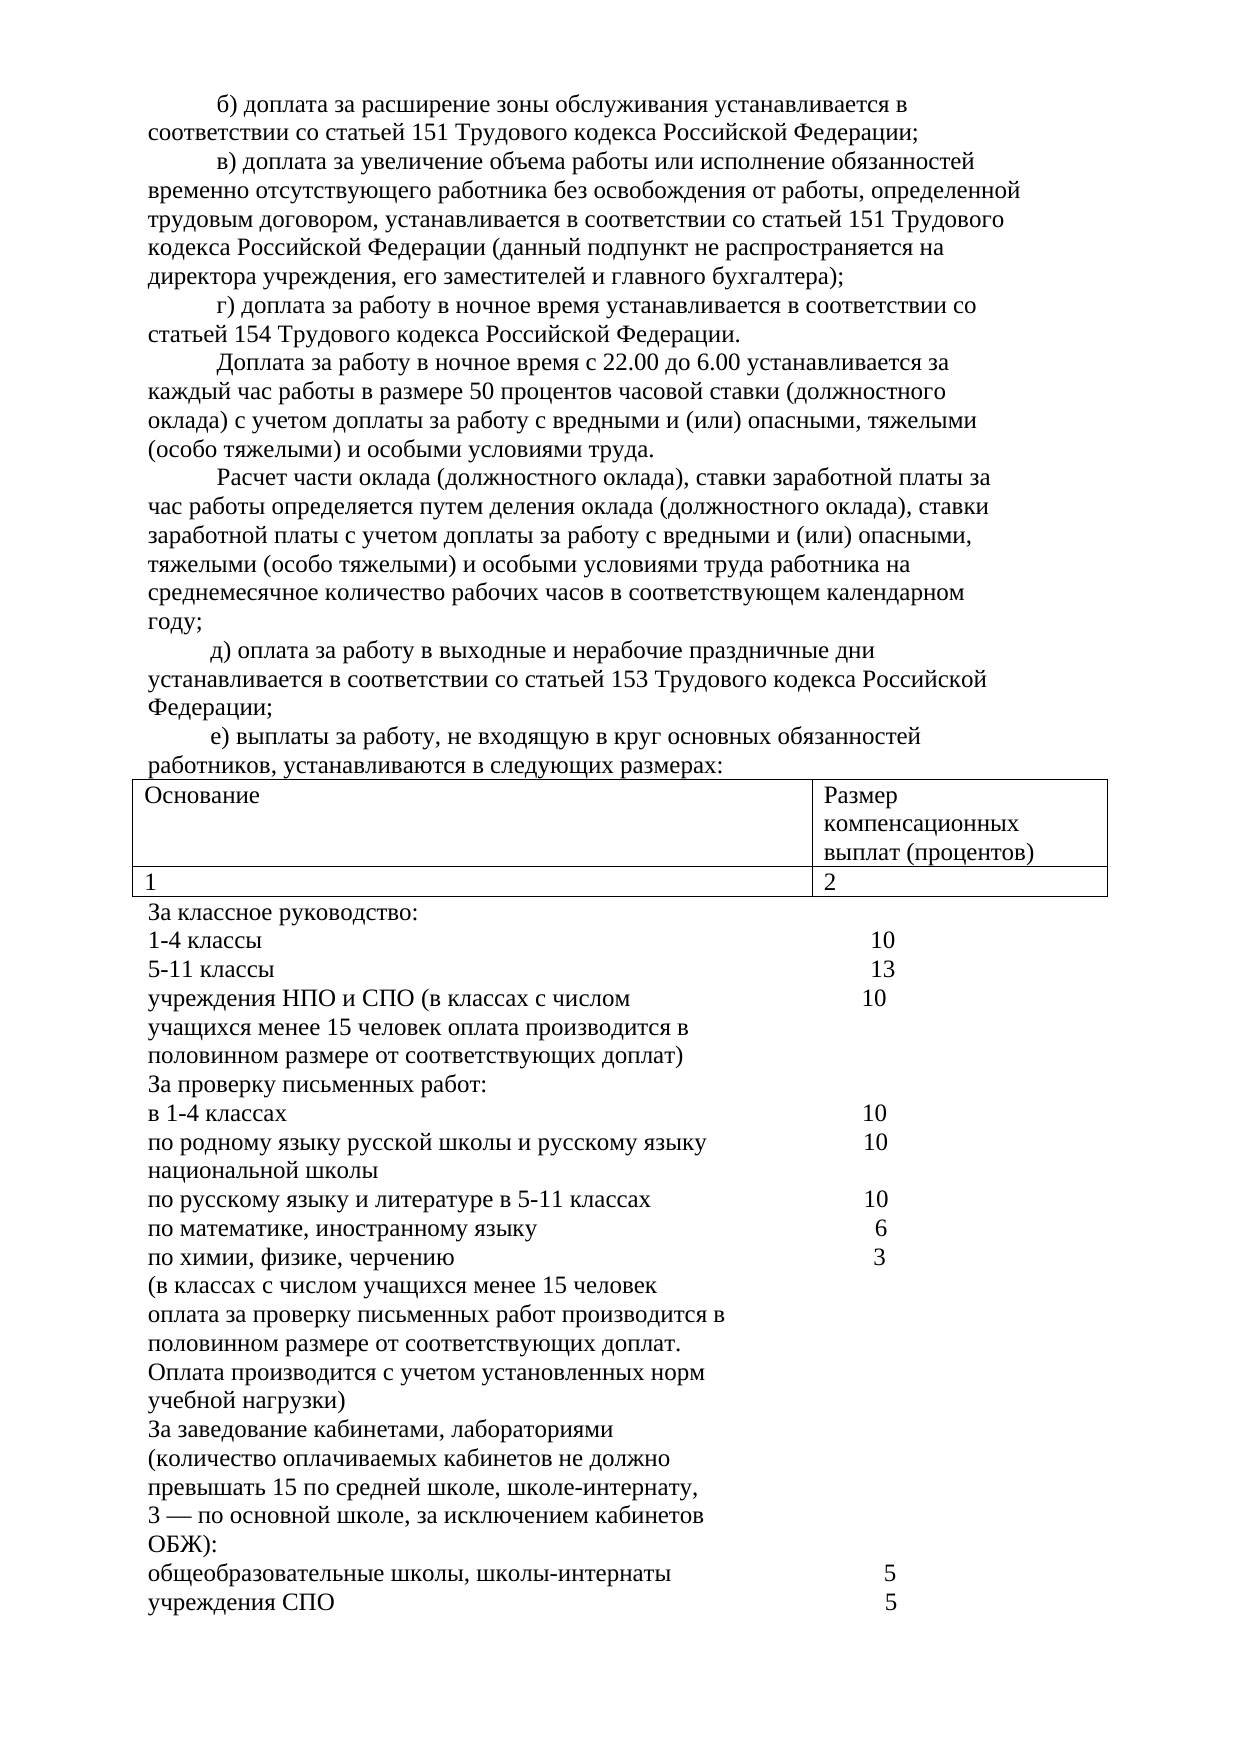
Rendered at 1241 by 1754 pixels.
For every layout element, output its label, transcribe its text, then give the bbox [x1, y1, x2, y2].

text в) доплата за увеличение объема работы или исполнение обязанностей [148, 146, 1122, 175]
text ОБЖ): [148, 1529, 1122, 1558]
text е) выплаты за работу, не входящую в круг основных обязанностей [148, 721, 1122, 750]
text оплата за проверку письменных работ производится в [148, 1299, 1122, 1328]
text по математике, иностранному языку 6 [148, 1213, 1122, 1242]
text превышать 15 по средней школе, школе-интернату, [148, 1472, 1122, 1501]
table_header Основание [133, 780, 812, 866]
text национальной школы [148, 1156, 1122, 1184]
text 3 — по основной школе, за исключением кабинетов [148, 1501, 1122, 1529]
text в 1-4 классах 10 [148, 1098, 1122, 1127]
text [148, 117, 1122, 146]
text За классное руководство: [148, 897, 1122, 926]
text Расчет части оклада (должностного оклада), ставки заработной платы за [148, 462, 1122, 491]
text За проверку письменных работ: [148, 1069, 1122, 1098]
text г) доплата за работу в ночное время устанавливается в соответствии со [148, 290, 1122, 319]
text году; [148, 606, 1122, 635]
text д) оплата за работу в выходные и нерабочие праздничные дни [148, 635, 1122, 664]
text общеобразовательные школы, школы-интернаты 5 [148, 1558, 1122, 1587]
text б) доплата за расширение зоны обслуживания устанавливается в [148, 89, 1122, 117]
text временно отсутствующего работника без освобождения от работы, определенной [148, 175, 1122, 204]
text оклада) с учетом доплаты за работу с вредными и (или) опасными, тяжелыми [148, 405, 1122, 434]
text учащихся менее 15 человек оплата производится в [148, 1012, 1122, 1041]
text статьей 154 Трудового кодекса Российской Федерации. [148, 319, 1122, 347]
text учреждения НПО и СПО (в классах с числом 10 [148, 983, 1122, 1012]
text работников, устанавливаются в следующих размерах: [148, 750, 1122, 779]
text половинном размере от соответствующих доплат. [148, 1328, 1122, 1357]
table_cell 1 [133, 867, 812, 896]
text Федерации; [148, 692, 1122, 721]
text Доплата за работу в ночное время с 22.00 до 6.00 устанавливается за [148, 347, 1122, 376]
text тяжелыми (особо тяжелыми) и особыми условиями труда работника на [148, 549, 1122, 577]
text (количество оплачиваемых кабинетов не должно [148, 1443, 1122, 1472]
text устанавливается в соответствии со статьей 153 Трудового кодекса Российской [148, 664, 1122, 692]
text директора учреждения, его заместителей и главного бухгалтера); [148, 261, 1122, 290]
text кодекса Российской Федерации (данный подпункт не распространяется на [148, 232, 1122, 261]
text по химии, физике, черчению 3 [148, 1242, 1122, 1271]
table_cell 2 [813, 867, 1107, 896]
text трудовым договором, устанавливается в соответствии со статьей 151 Трудового [148, 204, 1122, 232]
text учебной нагрузки) [148, 1386, 1122, 1414]
text среднемесячное количество рабочих часов в соответствующем календарном [148, 577, 1122, 606]
text (особо тяжелыми) и особыми условиями труда. [148, 434, 1122, 462]
text заработной платы с учетом доплаты за работу с вредными и (или) опасными, [148, 520, 1122, 549]
text учреждения СПО 5 [148, 1587, 1122, 1616]
text по русскому языку и литературе в 5-11 классах 10 [148, 1184, 1122, 1213]
text час работы определяется путем деления оклада (должностного оклада), ставки [148, 491, 1122, 520]
text Оплата производится с учетом установленных норм [148, 1357, 1122, 1386]
text половинном размере от соответствующих доплат) [148, 1041, 1122, 1069]
text 1-4 классы 10 [148, 926, 1122, 954]
table_header Размер компенсационных выплат (процентов) [813, 780, 1107, 866]
text по родному языку русской школы и русскому языку 10 [148, 1127, 1122, 1156]
text каждый час работы в размере 50 процентов часовой ставки (должностного [148, 376, 1122, 405]
text За заведование кабинетами, лабораториями [148, 1414, 1122, 1443]
text (в классах с числом учащихся менее 15 человек [148, 1271, 1122, 1299]
text 5-11 классы 13 [148, 954, 1122, 983]
